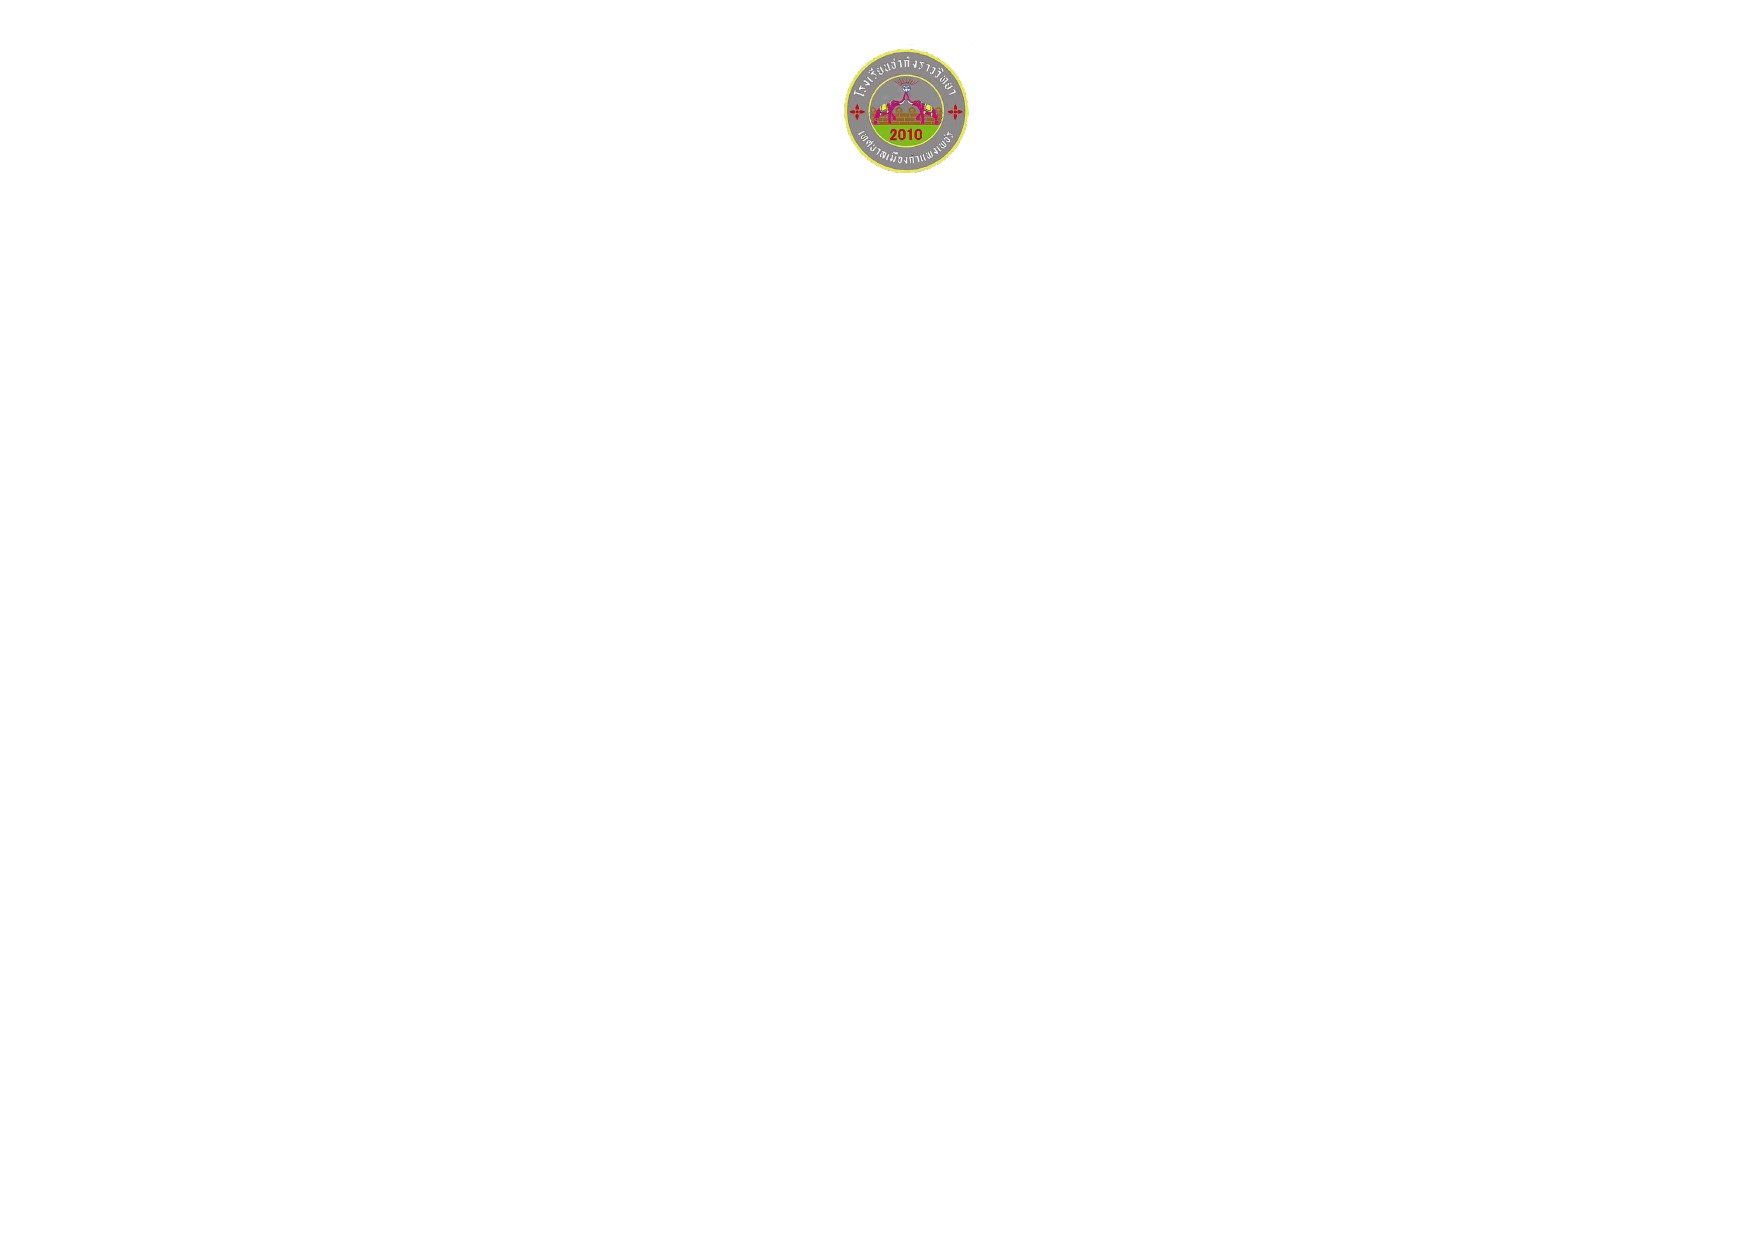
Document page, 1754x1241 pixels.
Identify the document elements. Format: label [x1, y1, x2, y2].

picture [818, 44, 995, 178]
